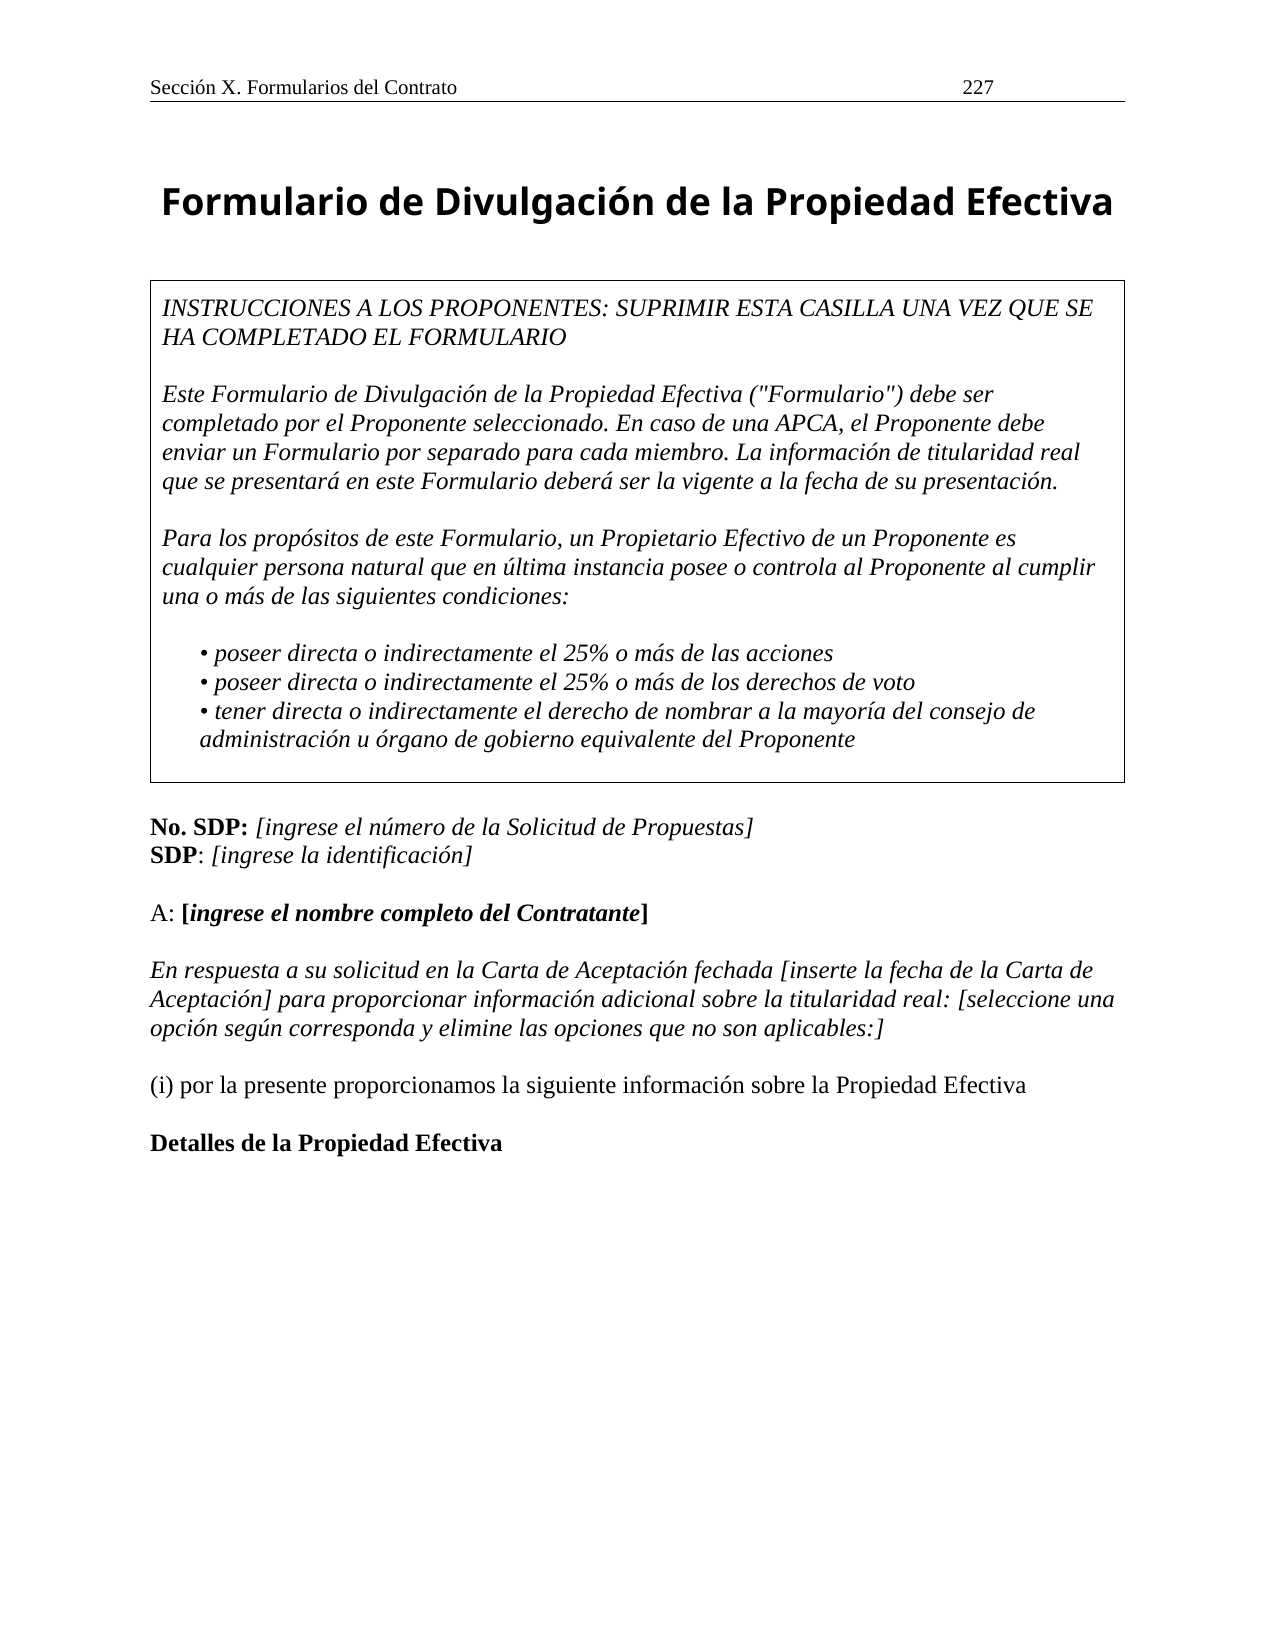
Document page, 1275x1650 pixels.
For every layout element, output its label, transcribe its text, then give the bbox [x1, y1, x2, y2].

subtitle Formulario de Divulgación de la Propiedad Efectiva [150, 175, 1125, 226]
text (i) por la presente proporcionamos la siguiente información sobre la Propiedad Efectiva [150, 1070, 1125, 1099]
text A: [ingrese el nombre completo del Contratante] [150, 898, 1125, 927]
text Detalles de la Propiedad Efectiva [150, 1128, 1125, 1157]
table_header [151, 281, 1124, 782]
text En respuesta a su solicitud en la Carta de Aceptación fechada [inserte la fecha de la Carta de Aceptación] para proporcionar información adicional sobre la titularidad real: [seleccione una opción según corresponda y elimine las opciones que no son aplicables:] [150, 955, 1125, 1042]
text No. SDP: [ingrese el número de la Solicitud de Propuestas] [150, 812, 1125, 841]
text SDP: [ingrese la identificación] [150, 841, 1125, 869]
